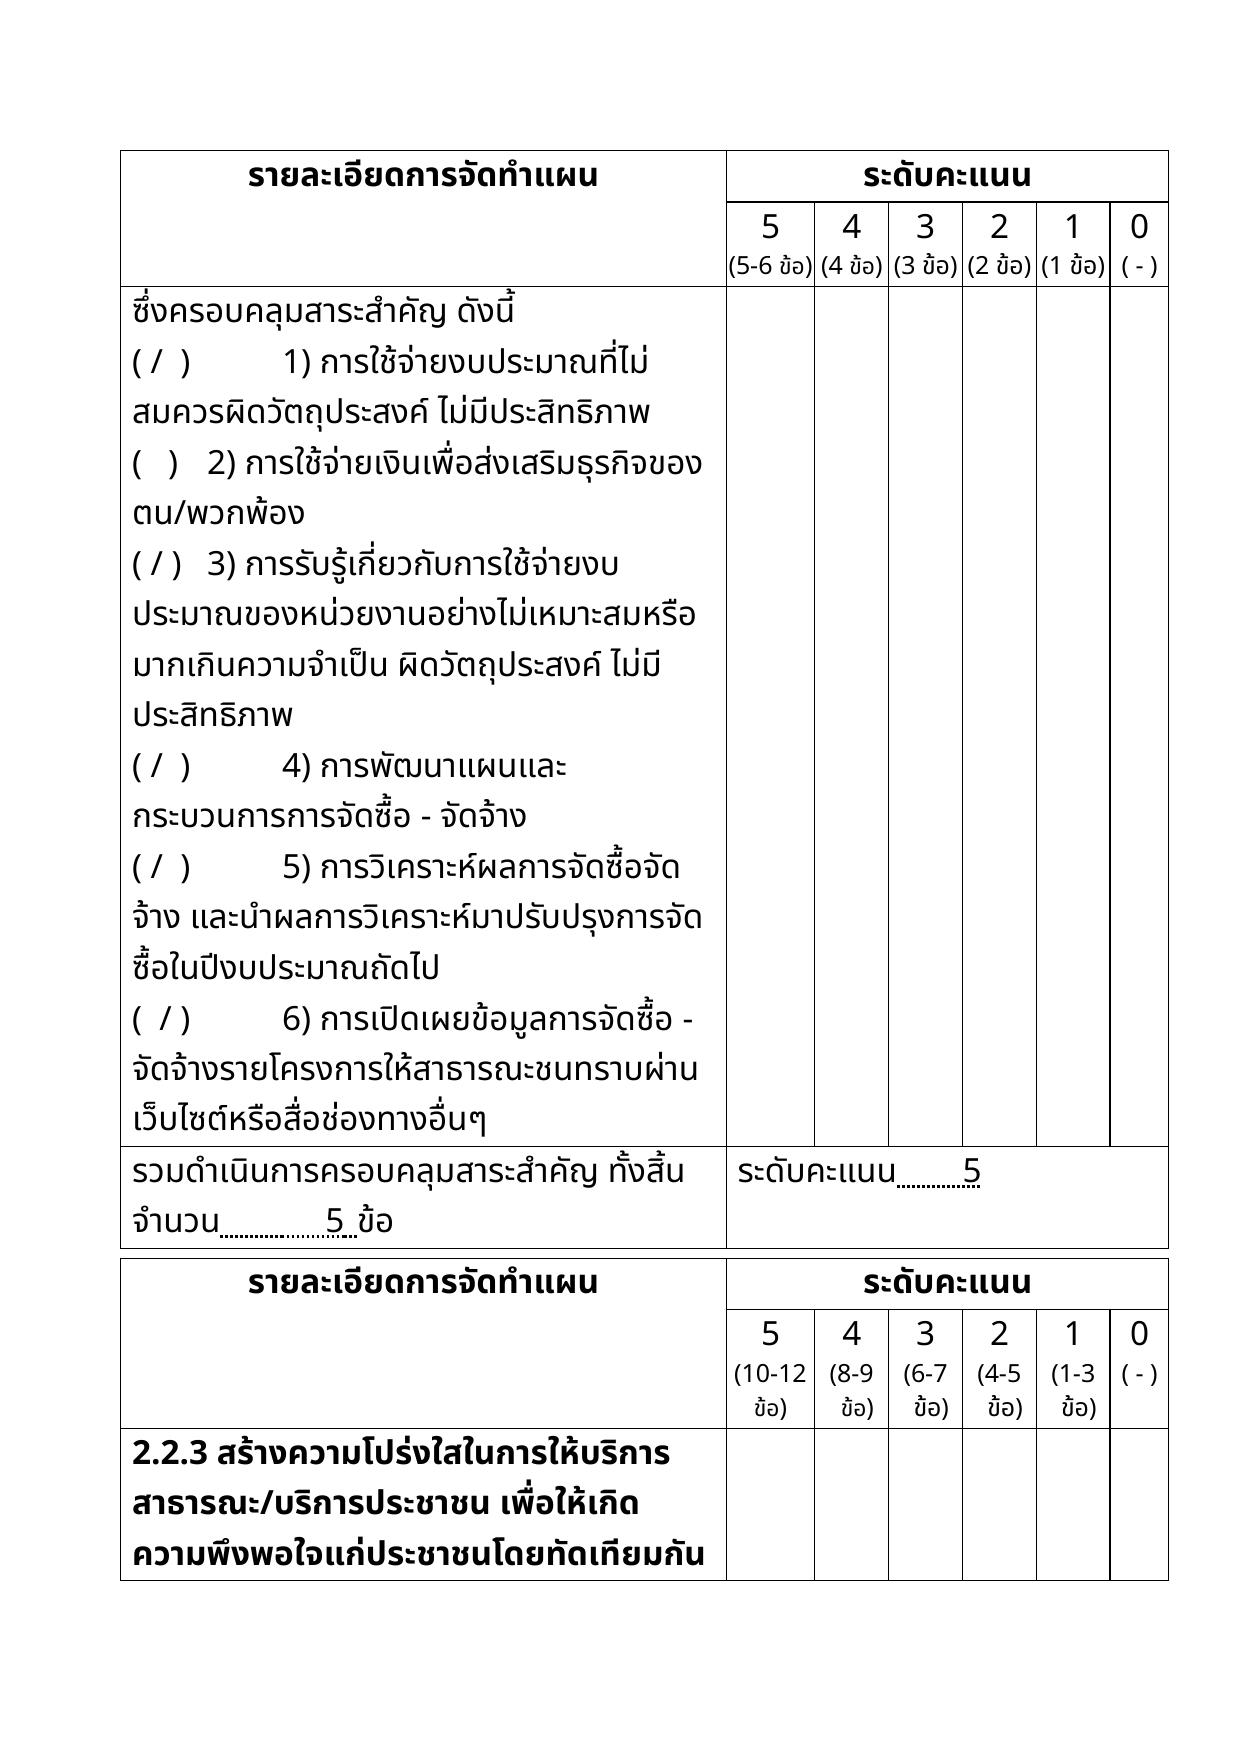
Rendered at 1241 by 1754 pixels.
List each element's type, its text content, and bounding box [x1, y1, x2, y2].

table_cell 2 (4-5 ข้อ) [963, 1310, 1036, 1427]
table_cell [815, 1429, 888, 1580]
table_cell 5 (10-12 ข้อ) [727, 1310, 814, 1427]
table_cell 5 (5-6 ข้อ) [727, 203, 814, 286]
table_cell [1111, 287, 1168, 1146]
table_cell 2 (2 ข้อ) [963, 203, 1036, 286]
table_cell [121, 1429, 726, 1580]
table_cell รวมดำเนินการครอบคลุมสาระสำคัญ ทั้งสิ้น จำนวน 5 ข้อ [121, 1147, 726, 1248]
table_cell [889, 1429, 962, 1580]
table_cell [727, 287, 814, 1146]
table_header ระดับคะแนน [727, 151, 1168, 201]
table_cell 4 (4 ข้อ) [815, 203, 888, 286]
table_cell [1037, 287, 1109, 1146]
table_cell [727, 1429, 814, 1580]
table_header ระดับคะแนน [727, 1259, 1168, 1309]
table_cell [1037, 1429, 1109, 1580]
table_header รายละเอียดการจัดทำแผน [121, 1259, 726, 1427]
table_cell 1 (1-3 ข้อ) [1037, 1310, 1109, 1427]
table_cell ระดับคะแนน 5 [727, 1147, 1168, 1248]
table_cell [963, 1429, 1036, 1580]
table_cell [1111, 1429, 1168, 1580]
table_cell 3 (3 ข้อ) [889, 203, 962, 286]
table_cell 3 (6-7 ข้อ) [889, 1310, 962, 1427]
table_cell 0 ( - ) [1111, 1310, 1168, 1427]
table_cell 4 (8-9 ข้อ) [815, 1310, 888, 1427]
table_cell 1 (1 ข้อ) [1037, 203, 1109, 286]
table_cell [121, 287, 726, 1146]
table_cell [963, 287, 1036, 1146]
table_cell [889, 287, 962, 1146]
table_cell 0 ( - ) [1111, 203, 1168, 286]
table_header รายละเอียดการจัดทำแผน [121, 151, 726, 286]
table_cell [815, 287, 888, 1146]
